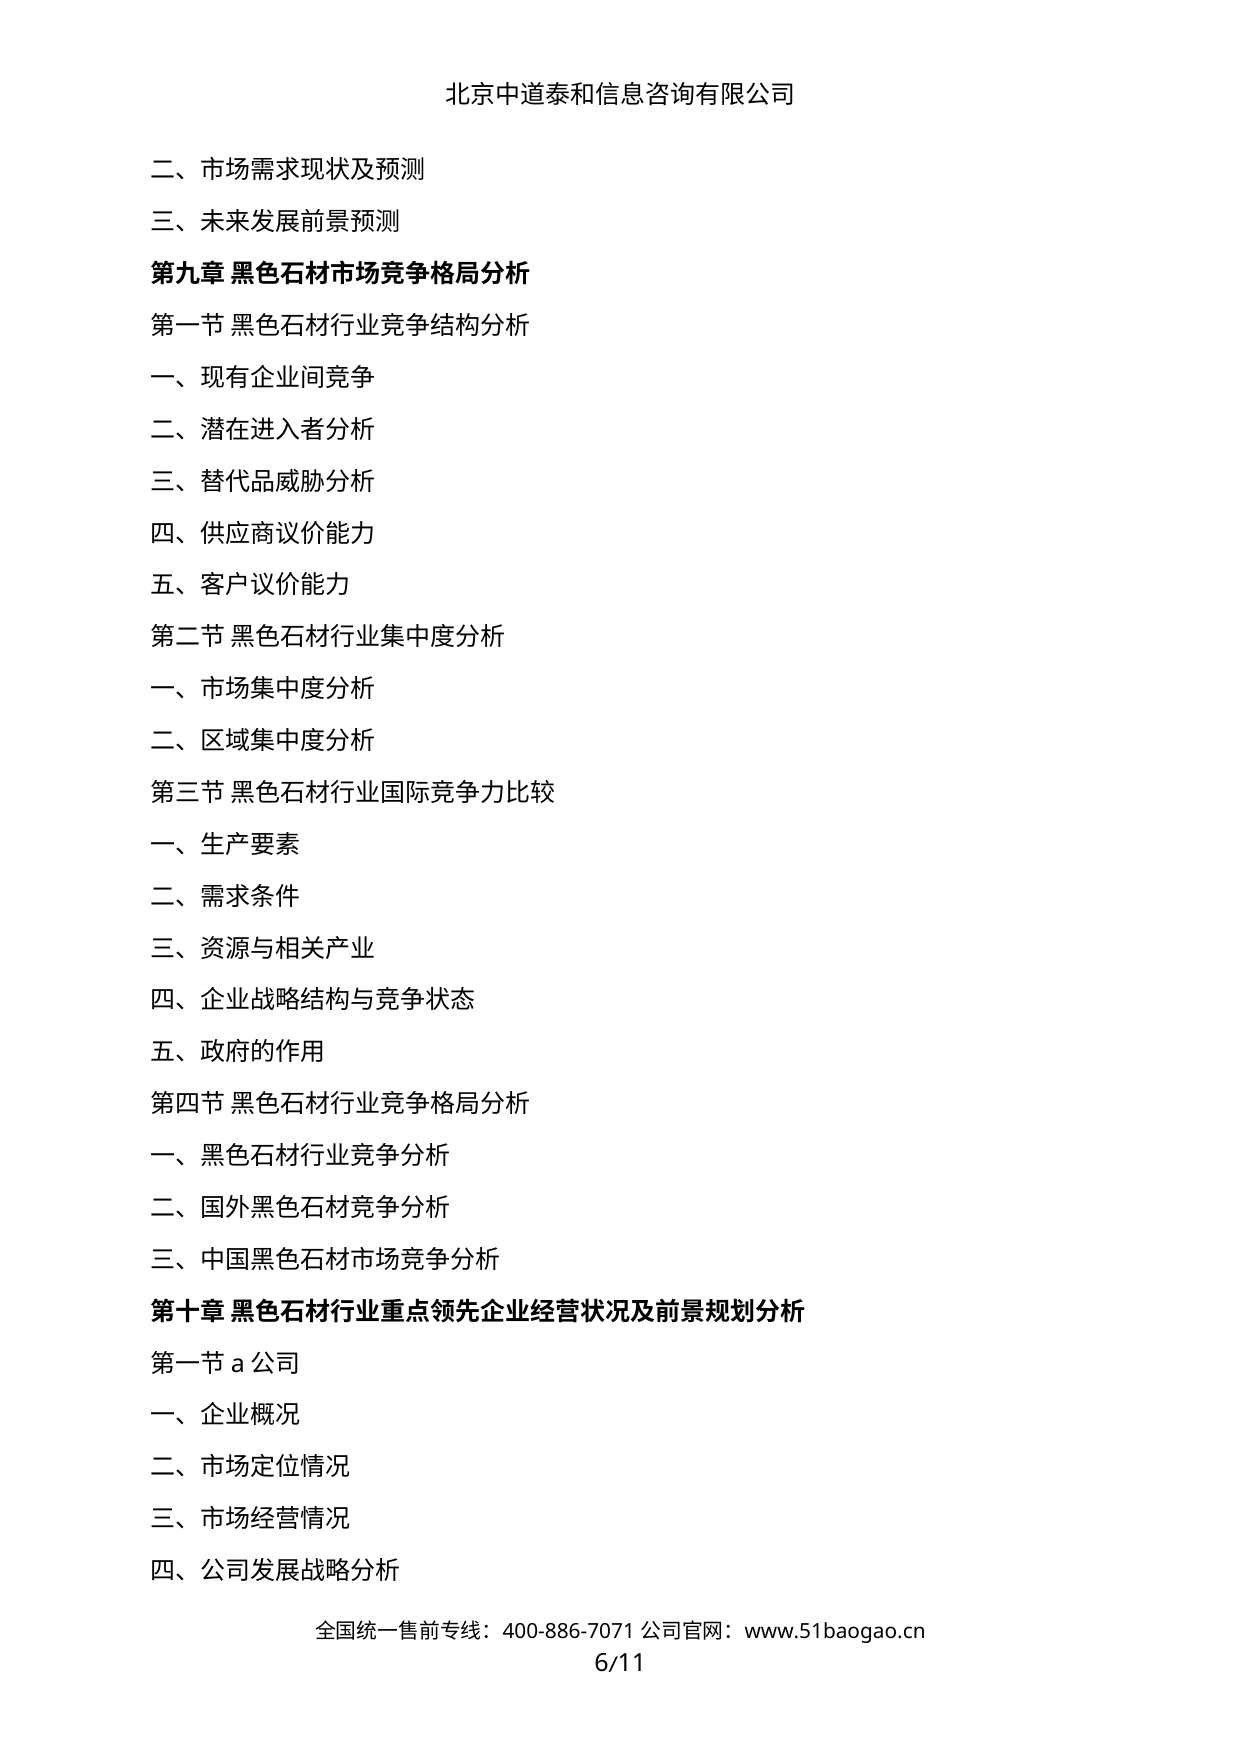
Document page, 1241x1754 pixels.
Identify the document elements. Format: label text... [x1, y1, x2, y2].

text 第九章 黑色石材市场竞争格局分析 [150, 254, 1090, 290]
text 第四节 黑色石材行业竞争格局分析 [150, 1084, 1090, 1120]
text 四、企业战略结构与竞争状态 [150, 980, 1090, 1016]
text 三、资源与相关产业 [150, 928, 1090, 964]
text 一、现有企业间竞争 [150, 357, 1090, 394]
text 四、公司发展战略分析 [150, 1551, 1090, 1587]
text 二、需求条件 [150, 876, 1090, 912]
text 三、替代品威胁分析 [150, 461, 1090, 497]
text 第三节 黑色石材行业国际竞争力比较 [150, 772, 1090, 809]
text 第十章 黑色石材行业重点领先企业经营状况及前景规划分析 [150, 1291, 1090, 1327]
text 四、供应商议价能力 [150, 513, 1090, 549]
text 一、市场集中度分析 [150, 669, 1090, 705]
text 第一节 黑色石材行业竞争结构分析 [150, 306, 1090, 342]
text 一、企业概况 [150, 1395, 1090, 1431]
text 三、未来发展前景预测 [150, 202, 1090, 238]
text 二、国外黑色石材竞争分析 [150, 1187, 1090, 1224]
text 三、市场经营情况 [150, 1499, 1090, 1535]
text 二、潜在进入者分析 [150, 409, 1090, 446]
text 三、中国黑色石材市场竞争分析 [150, 1239, 1090, 1276]
text 第一节 a公司 [150, 1343, 1090, 1379]
text 五、客户议价能力 [150, 565, 1090, 601]
text 二、市场需求现状及预测 [150, 150, 1090, 186]
text 一、黑色石材行业竞争分析 [150, 1136, 1090, 1172]
text 一、生产要素 [150, 824, 1090, 861]
text 二、区域集中度分析 [150, 721, 1090, 757]
text 五、政府的作用 [150, 1032, 1090, 1068]
text 二、市场定位情况 [150, 1447, 1090, 1483]
text 第二节 黑色石材行业集中度分析 [150, 617, 1090, 653]
